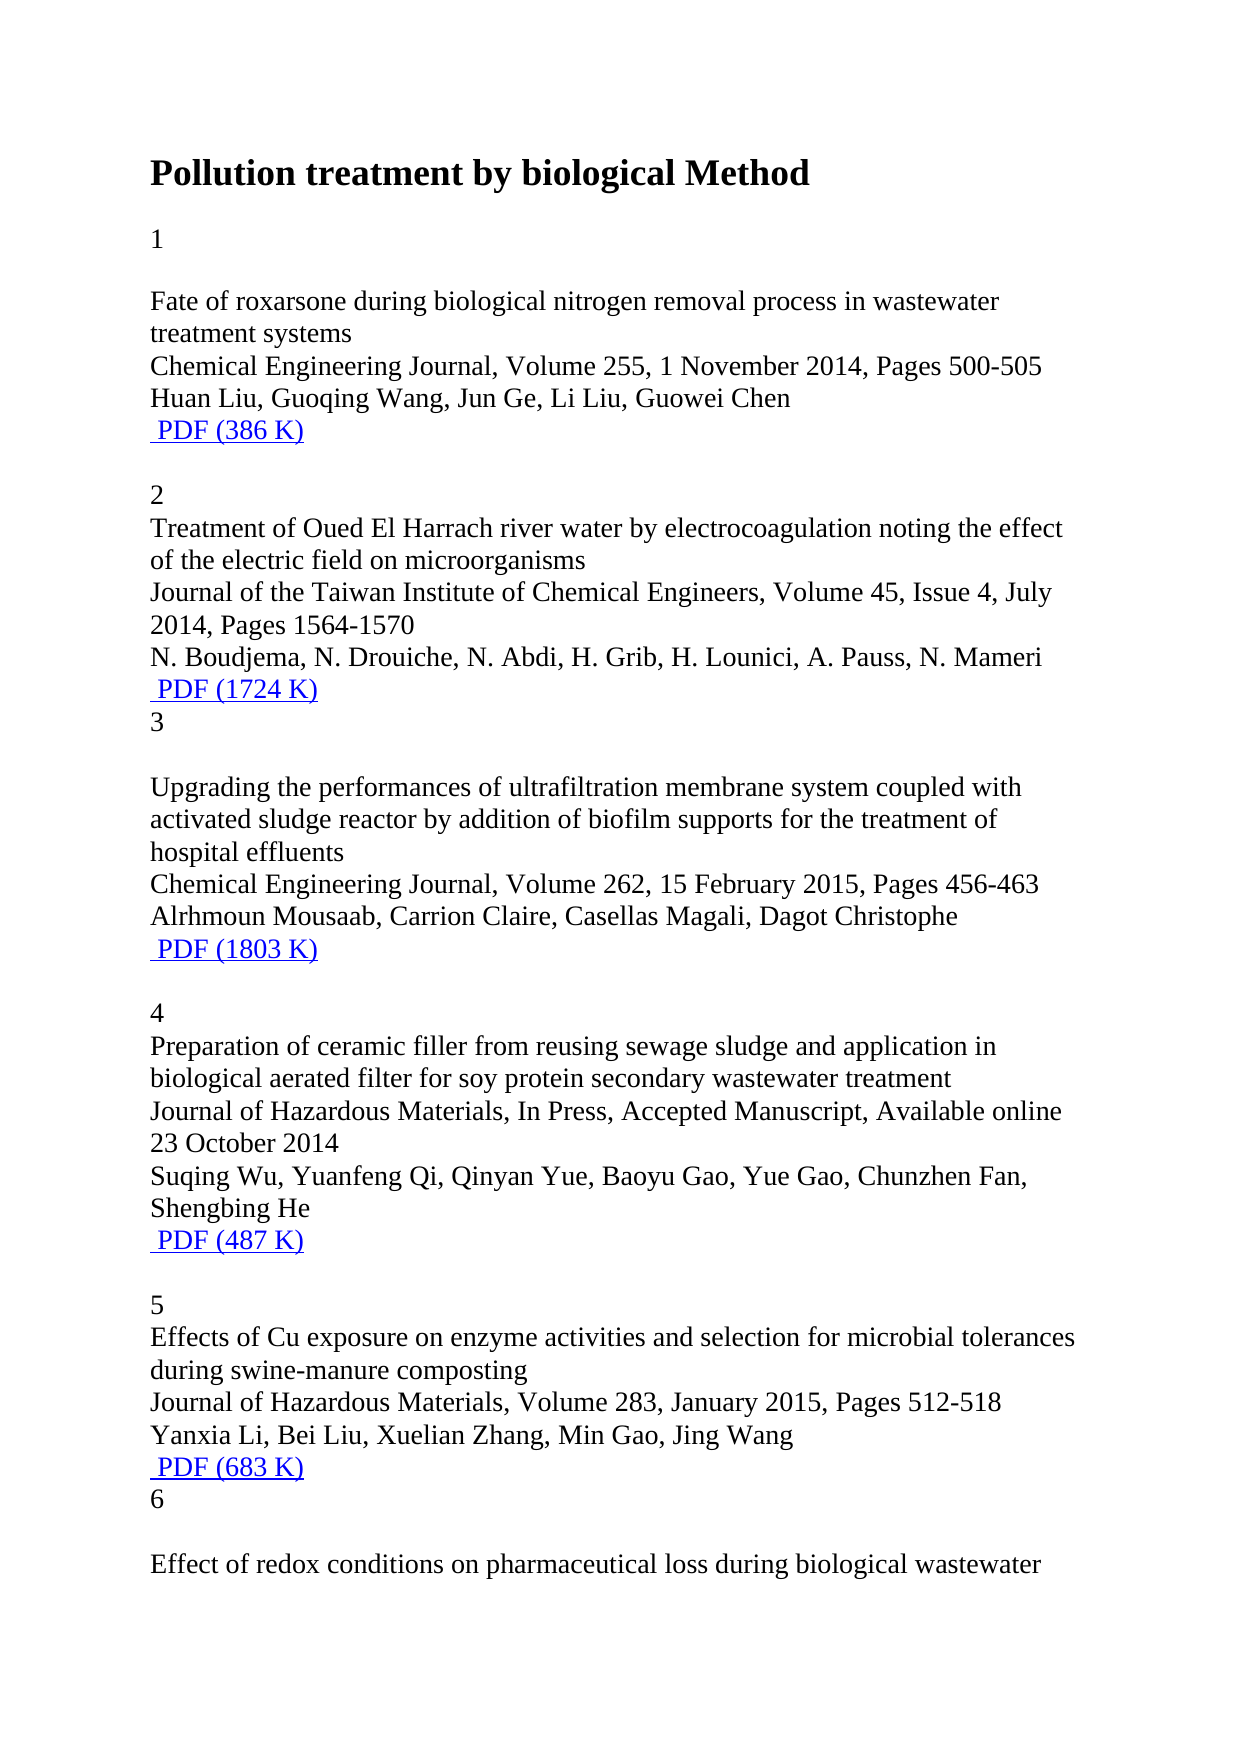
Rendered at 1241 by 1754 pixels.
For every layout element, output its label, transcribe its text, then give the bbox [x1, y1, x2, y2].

text Pollution treatment by biological Method [150, 150, 1090, 193]
text 1 [150, 222, 1090, 255]
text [150, 284, 1090, 1580]
